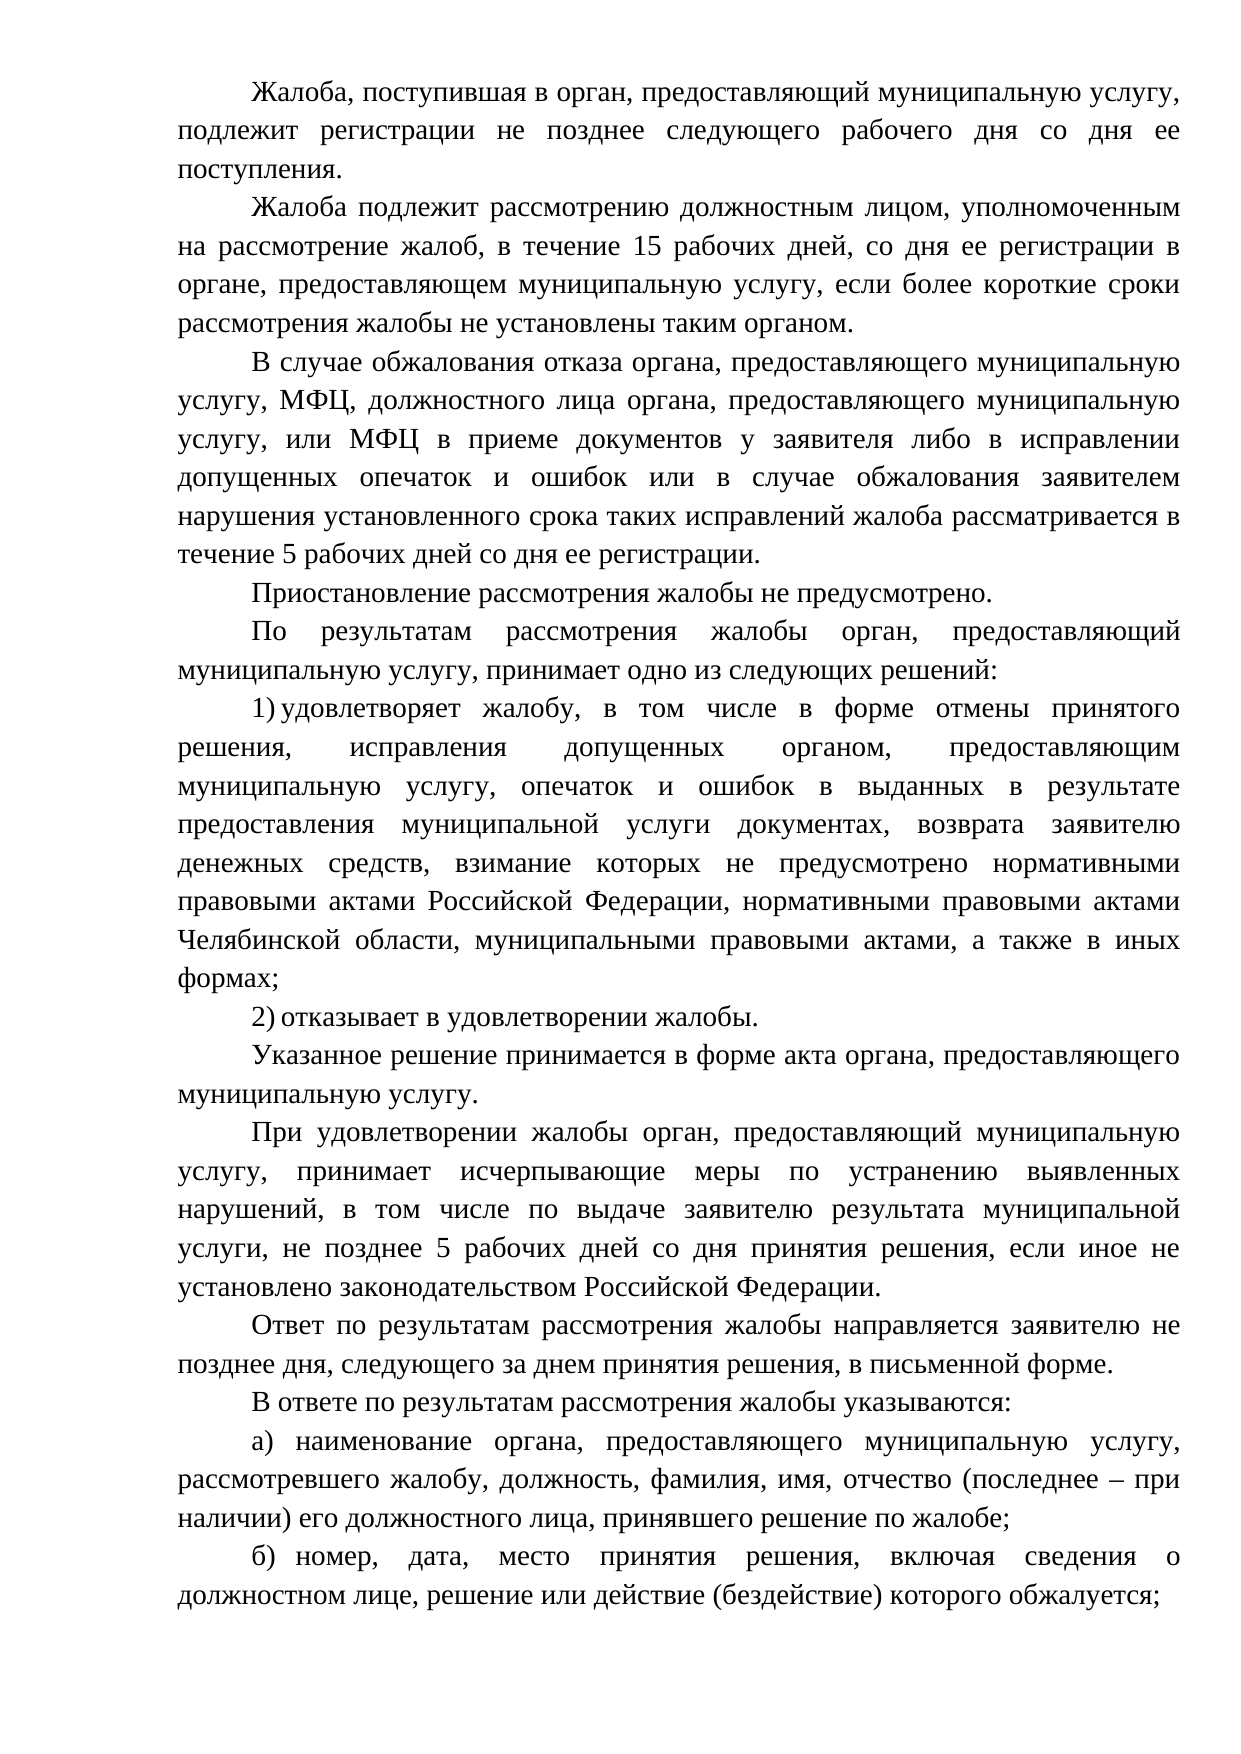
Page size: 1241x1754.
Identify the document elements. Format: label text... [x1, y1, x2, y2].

text В ответе по результатам рассмотрения жалобы указываются: [177, 1384, 1181, 1418]
text Жалоба подлежит рассмотрению должностным лицом, уполномоченным на рассмотрение жалоб, в течение 15 рабочих дней, со дня ее регистрации в органе, предоставляющем муниципальную услугу, если более короткие сроки рассмотрения жалобы не установлены таким органом. [177, 189, 1181, 339]
text Указанное решение принимается в форме акта органа, предоставляющего муниципальную услугу. [177, 1037, 1181, 1109]
list отказывает в удовлетворении жалобы. [177, 999, 1181, 1032]
text Приостановление рассмотрения жалобы не предусмотрено. [177, 575, 1181, 608]
list удовлетворяет жалобу, в том числе в форме отмены принятого решения, исправления допущенных органом, предоставляющим муниципальную услугу, опечаток и ошибок в выданных в результате предоставления муниципальной услуги документах, возврата заявителю денежных средств, взимание которых не предусмотрено нормативными правовыми актами Российской Федерации, нормативными правовыми актами Челябинской области, муниципальными правовыми актами, а также в иных формах; [177, 691, 1181, 994]
text В случае обжалования отказа органа, предоставляющего муниципальную услугу, МФЦ, должностного лица органа, предоставляющего муниципальную услугу, или МФЦ в приеме документов у заявителя либо в исправлении допущенных опечаток и ошибок или в случае обжалования заявителем нарушения установленного срока таких исправлений жалоба рассматривается в течение 5 рабочих дней со дня ее регистрации. [177, 344, 1181, 570]
text Жалоба, поступившая в орган, предоставляющий муниципальную услугу, подлежит регистрации не позднее следующего рабочего дня со дня ее поступления. [177, 74, 1181, 184]
text По результатам рассмотрения жалобы орган, предоставляющий муниципальную услугу, принимает одно из следующих решений: [177, 613, 1181, 686]
text б) номер, дата, место принятия решения, включая сведения о должностном лице, решение или действие (бездействие) которого обжалуется; [177, 1538, 1181, 1611]
text а) наименование органа, предоставляющего муниципальную услугу, рассмотревшего жалобу, должность, фамилия, имя, отчество (последнее – при наличии) его должностного лица, принявшего решение по жалобе; [177, 1423, 1181, 1533]
text Ответ по результатам рассмотрения жалобы направляется заявителю не позднее дня, следующего за днем принятия решения, в письменной форме. [177, 1307, 1181, 1379]
text При удовлетворении жалобы орган, предоставляющий муниципальную услугу, принимает исчерпывающие меры по устранению выявленных нарушений, в том числе по выдаче заявителю результата муниципальной услуги, не позднее 5 рабочих дней со дня принятия решения, если иное не установлено законодательством Российской Федерации. [177, 1114, 1181, 1302]
